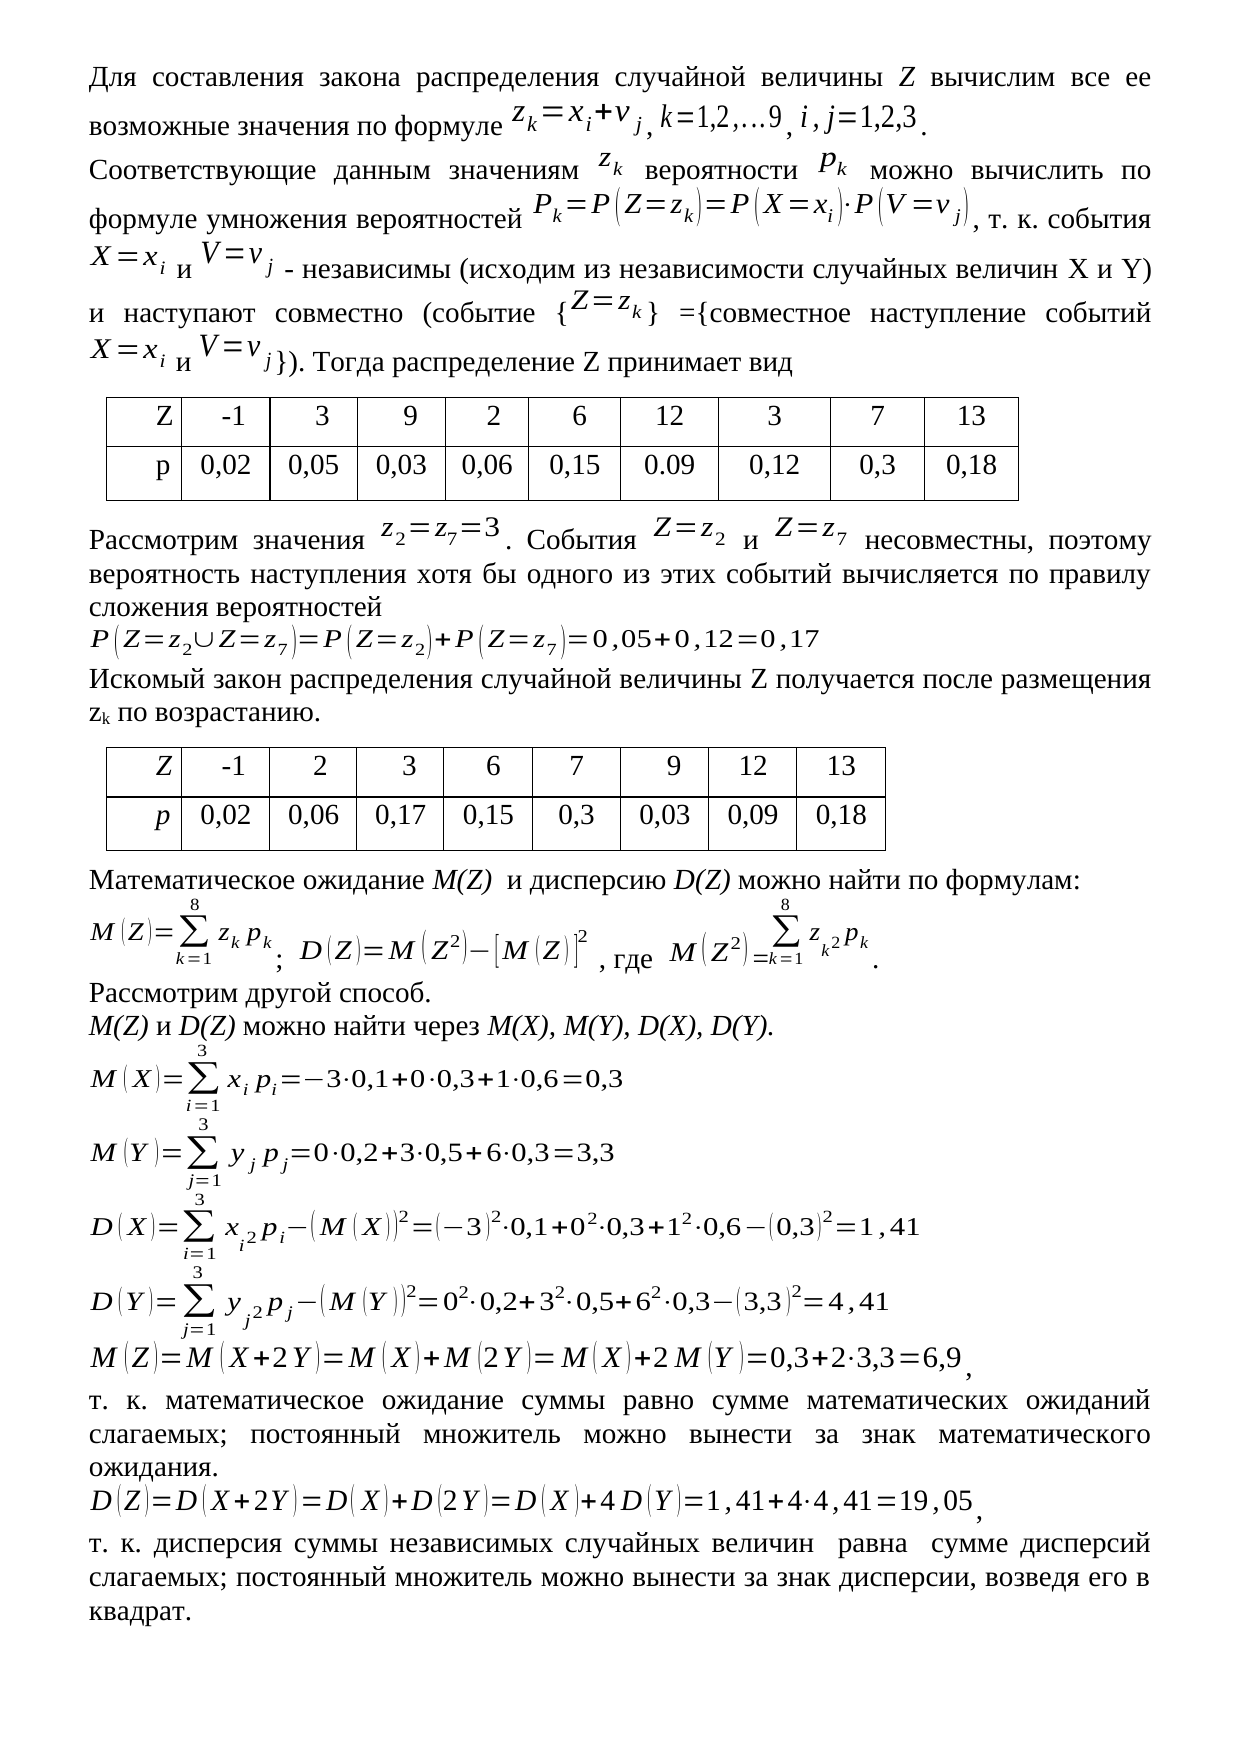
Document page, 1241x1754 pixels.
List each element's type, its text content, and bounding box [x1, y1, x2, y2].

table_header 9 [621, 748, 708, 796]
table_header 3 [719, 398, 830, 446]
text , [89, 1483, 1152, 1526]
table_cell 0,15 [444, 798, 532, 850]
table_cell 0,02 [182, 798, 269, 850]
table_header 2 [446, 398, 528, 446]
table_header 2 [270, 748, 356, 796]
table_header -1 [182, 398, 269, 446]
text Рассмотрим значения . События и несовместны, поэтому вероятность наступления хотя бы одного из этих событий вычисляется по правилу сложения вероятностей [89, 512, 1152, 623]
text , [89, 1339, 1152, 1382]
text Математическое ожидание M(Z) и дисперсию D(Z) можно найти по формулам: [89, 862, 1152, 896]
table_header Z [107, 398, 181, 446]
table_cell 0,3 [831, 447, 924, 500]
text Для составления закона распределения случайной величины Z вычислим все ее возможные значения по формуле , , . [89, 59, 1152, 142]
table_cell 0,02 [182, 447, 269, 500]
table_header Z [107, 748, 181, 796]
table_cell 0,3 [533, 798, 620, 850]
text Рассмотрим другой способ. [89, 975, 1152, 1008]
table_cell р [107, 798, 181, 850]
table_cell 0,17 [357, 798, 443, 850]
table_header 3 [271, 398, 357, 446]
text ; , где =. [89, 896, 1152, 975]
table_cell 0,06 [446, 447, 528, 500]
table_cell 0,09 [709, 798, 796, 850]
table_cell 0,15 [529, 447, 620, 500]
table_header -1 [182, 748, 269, 796]
table_header 3 [357, 748, 443, 796]
table_cell 0,03 [358, 447, 445, 500]
table_header 9 [358, 398, 445, 446]
table_header 13 [797, 748, 885, 796]
table_cell 0,05 [271, 447, 357, 500]
table_header 13 [925, 398, 1018, 446]
text M(Z) и D(Z) можно найти через М(Х), М(Y), D(Х), D(Y). [89, 1008, 1152, 1042]
table_header 7 [533, 748, 620, 796]
table_header 6 [529, 398, 620, 446]
table_header 12 [621, 398, 718, 446]
table_cell 0,18 [925, 447, 1018, 500]
text т. к. дисперсия суммы независимых случайных величин равна сумме дисперсий слагаемых; постоянный множитель можно вынести за знак дисперсии, возведя его в квадрат. [89, 1526, 1152, 1626]
table_cell р [107, 447, 181, 500]
text Соответствующие данным значениям вероятности можно вычислить по формуле умножения вероятностей , т. к. события и - независимы (исходим из независимости случайных величин X и Y) и наступают совместно (событие {} ={совместное наступление событий и }). Тогда распределение Z принимает вид [89, 142, 1152, 378]
text Искомый закон распределения случайной величины Z получается после размещения zk по возрастанию. [89, 661, 1152, 728]
table_header 7 [831, 398, 924, 446]
table_cell 0,03 [621, 798, 708, 850]
table_header 12 [709, 748, 796, 796]
table_header 6 [444, 748, 532, 796]
table_cell 0,06 [270, 798, 356, 850]
text т. к. математическое ожидание суммы равно сумме математических ожиданий слагаемых; постоянный множитель можно вынести за знак математического ожидания. [89, 1382, 1152, 1483]
table_cell 0.09 [621, 447, 718, 500]
table_cell 0,12 [719, 447, 830, 500]
table_cell 0,18 [797, 798, 885, 850]
